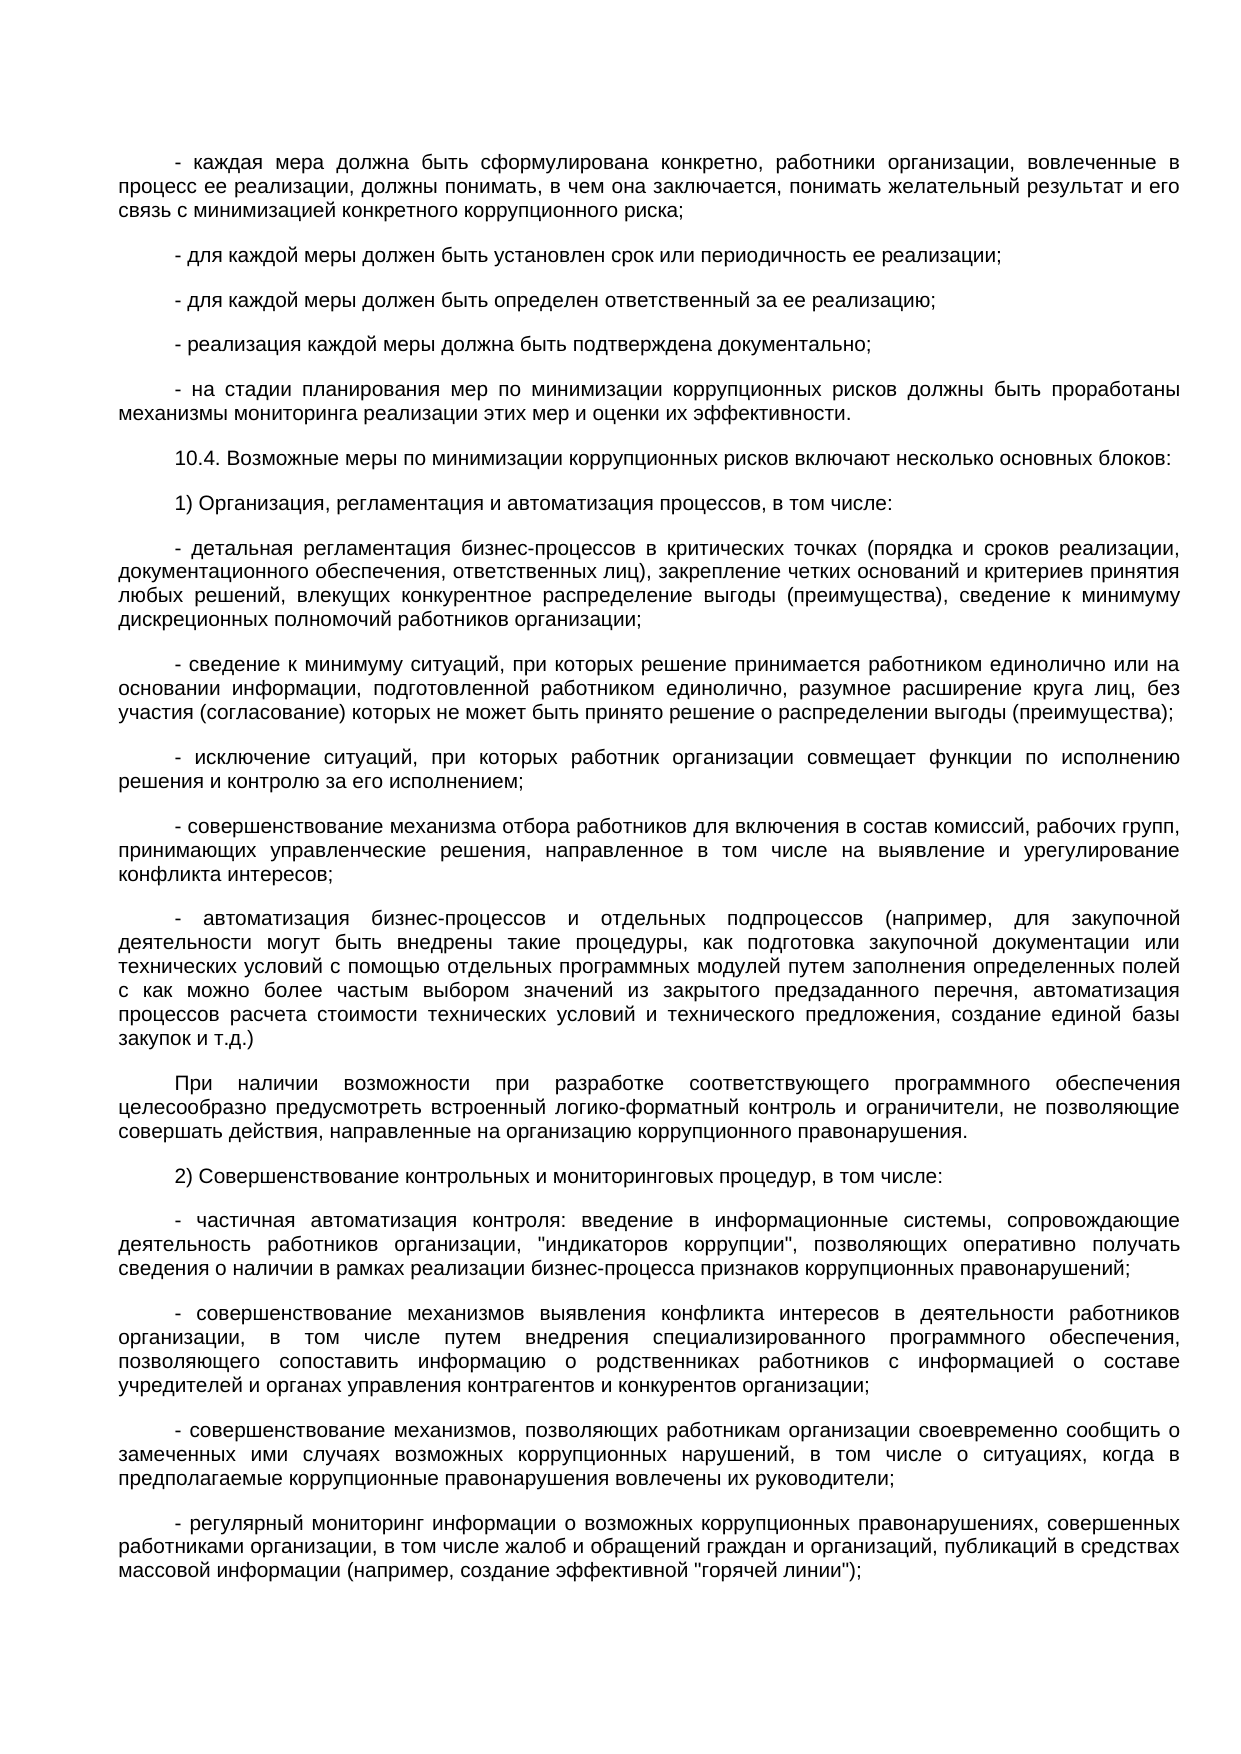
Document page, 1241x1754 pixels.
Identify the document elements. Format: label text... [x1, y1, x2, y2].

text 10.4. Возможные меры по минимизации коррупционных рисков включают несколько основных блоков: [118, 446, 1181, 470]
text При наличии возможности при разработке соответствующего программного обеспечения целесообразно предусмотреть встроенный логико-форматный контроль и ограничители, не позволяющие совершать действия, направленные на организацию коррупционного правонарушения. [118, 1071, 1181, 1143]
text - совершенствование механизма отбора работников для включения в состав комиссий, рабочих групп, принимающих управленческие решения, направленное в том числе на выявление и урегулирование конфликта интересов; [118, 813, 1181, 885]
text - совершенствование механизмов выявления конфликта интересов в деятельности работников организации, в том числе путем внедрения специализированного программного обеспечения, позволяющего сопоставить информацию о родственниках работников с информацией о составе учредителей и органах управления контрагентов и конкурентов организации; [118, 1301, 1181, 1397]
text - автоматизация бизнес-процессов и отдельных подпроцессов (например, для закупочной деятельности могут быть внедрены такие процедуры, как подготовка закупочной документации или технических условий с помощью отдельных программных модулей путем заполнения определенных полей с как можно более частым выбором значений из закрытого предзаданного перечня, автоматизация процессов расчета стоимости технических условий и технического предложения, создание единой базы закупок и т.д.) [118, 906, 1181, 1050]
text - для каждой меры должен быть определен ответственный за ее реализацию; [118, 287, 1181, 311]
text - регулярный мониторинг информации о возможных коррупционных правонарушениях, совершенных работниками организации, в том числе жалоб и обращений граждан и организаций, публикаций в средствах массовой информации (например, создание эффективной "горячей линии"); [118, 1510, 1181, 1582]
text - каждая мера должна быть сформулирована конкретно, работники организации, вовлеченные в процесс ее реализации, должны понимать, в чем она заключается, понимать желательный результат и его связь с минимизацией конкретного коррупционного риска; [118, 150, 1181, 222]
text 1) Организация, регламентация и автоматизация процессов, в том числе: [118, 491, 1181, 514]
text 2) Совершенствование контрольных и мониторинговых процедур, в том числе: [118, 1163, 1181, 1187]
text - совершенствование механизмов, позволяющих работникам организации своевременно сообщить о замеченных ими случаях возможных коррупционных нарушений, в том числе о ситуациях, когда в предполагаемые коррупционные правонарушения вовлечены их руководители; [118, 1418, 1181, 1489]
text - для каждой меры должен быть установлен срок или периодичность ее реализации; [118, 243, 1181, 267]
text - реализация каждой меры должна быть подтверждена документально; [118, 332, 1181, 356]
text - частичная автоматизация контроля: введение в информационные системы, сопровождающие деятельность работников организации, "индикаторов коррупции", позволяющих оперативно получать сведения о наличии в рамках реализации бизнес-процесса признаков коррупционных правонарушений; [118, 1208, 1181, 1280]
text - сведение к минимуму ситуаций, при которых решение принимается работником единолично или на основании информации, подготовленной работником единолично, разумное расширение круга лиц, без участия (согласование) которых не может быть принято решение о распределении выгоды (преимущества); [118, 652, 1181, 724]
text - на стадии планирования мер по минимизации коррупционных рисков должны быть проработаны механизмы мониторинга реализации этих мер и оценки их эффективности. [118, 377, 1181, 425]
text - исключение ситуаций, при которых работник организации совмещает функции по исполнению решения и контролю за его исполнением; [118, 745, 1181, 793]
text - детальная регламентация бизнес-процессов в критических точках (порядка и сроков реализации, документационного обеспечения, ответственных лиц), закрепление четких оснований и критериев принятия любых решений, влекущих конкурентное распределение выгоды (преимущества), сведение к минимуму дискреционных полномочий работников организации; [118, 535, 1181, 631]
